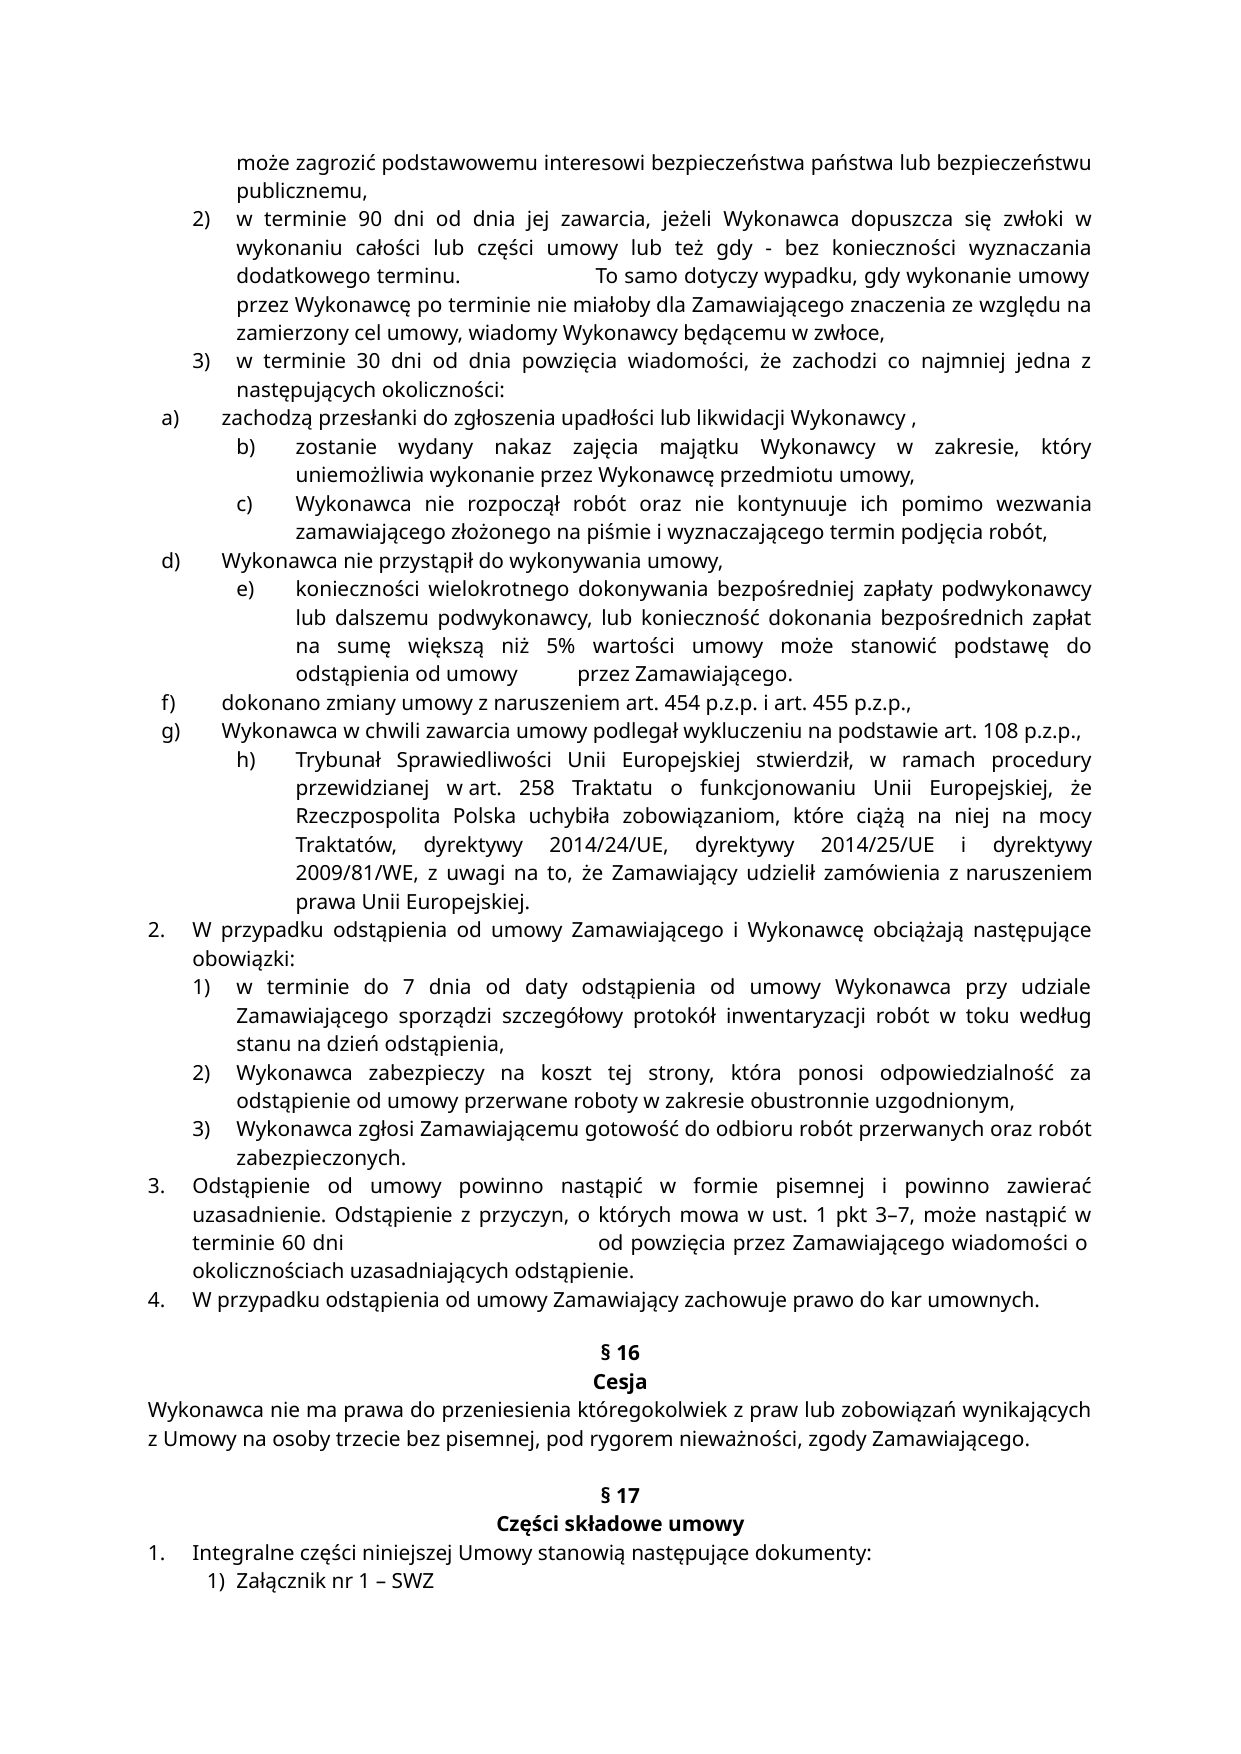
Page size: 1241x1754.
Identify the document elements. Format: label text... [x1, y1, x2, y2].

text Wykonawca nie ma prawa do przeniesienia któregokolwiek z praw lub zobowiązań wynikających z Umowy na osoby trzecie bez pisemnej, pod rygorem nieważności, zgody Zamawiającego. [148, 1395, 1093, 1452]
list Wykonawca nie rozpoczął robót oraz nie kontynuuje ich pomimo wezwania zamawiającego złożonego na piśmie i wyznaczającego termin podjęcia robót, [236, 489, 1093, 546]
text § 17 [148, 1481, 1093, 1509]
list Wykonawca zabezpieczy na koszt tej strony, która ponosi odpowiedzialność za odstąpienie od umowy przerwane roboty w zakresie obustronnie uzgodnionym, [192, 1058, 1093, 1114]
list zostanie wydany nakaz zajęcia majątku Wykonawcy w zakresie, który uniemożliwia wykonanie przez Wykonawcę przedmiotu umowy, [236, 432, 1093, 489]
list Wykonawca nie przystąpił do wykonywania umowy, [148, 546, 1093, 574]
text Części składowe umowy [148, 1509, 1093, 1538]
list Wykonawca zgłosi Zamawiającemu gotowość do odbioru robót przerwanych oraz robót zabezpieczonych. [192, 1114, 1093, 1171]
list W przypadku odstąpienia od umowy Zamawiający zachowuje prawo do kar umownych. [148, 1285, 1093, 1313]
list zachodzą przesłanki do zgłoszenia upadłości lub likwidacji Wykonawcy , [148, 403, 1093, 432]
list Wykonawca w chwili zawarcia umowy podlegał wykluczeniu na podstawie art. 108 p.z.p., [148, 716, 1093, 745]
list W przypadku odstąpienia od umowy Zamawiającego i Wykonawcę obciążają następujące obowiązki: [148, 915, 1093, 972]
list w terminie 30 dni od dnia powzięcia wiadomości, że zachodzi co najmniej jedna z następujących okoliczności: [192, 347, 1093, 403]
text Cesja [148, 1367, 1093, 1395]
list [192, 148, 1093, 204]
list konieczności wielokrotnego dokonywania bezpośredniej zapłaty podwykonawcy lub dalszemu podwykonawcy, lub konieczność dokonania bezpośrednich zapłat na sumę większą niż 5% wartości umowy może stanowić podstawę do odstąpienia od umowy przez Zamawiającego. [236, 574, 1093, 688]
text § 16 [148, 1338, 1093, 1367]
list w terminie 90 dni od dnia jej zawarcia, jeżeli Wykonawca dopuszcza się zwłoki w wykonaniu całości lub części umowy lub też gdy - bez konieczności wyznaczania dodatkowego terminu. To samo dotyczy wypadku, gdy wykonanie umowy przez Wykonawcę po terminie nie miałoby dla Zamawiającego znaczenia ze względu na zamierzony cel umowy, wiadomy Wykonawcy będącemu w zwłoce, [192, 204, 1093, 347]
list Odstąpienie od umowy powinno nastąpić w formie pisemnej i powinno zawierać uzasadnienie. Odstąpienie z przyczyn, o których mowa w ust. 1 pkt 3–7, może nastąpić w terminie 60 dni od powzięcia przez Zamawiającego wiadomości o okolicznościach uzasadniających odstąpienie. [148, 1171, 1093, 1285]
list Integralne części niniejszej Umowy stanowią następujące dokumenty: [148, 1538, 1093, 1566]
list Trybunał Sprawiedliwości Unii Europejskiej stwierdził, w ramach procedury przewidzianej w art. 258 Traktatu o funkcjonowaniu Unii Europejskiej, że Rzeczpospolita Polska uchybiła zobowiązaniom, które ciążą na niej na mocy Traktatów, dyrektywy 2014/24/UE, dyrektywy 2014/25/UE i dyrektywy 2009/81/WE, z uwagi na to, że Zamawiający udzielił zamówienia z naruszeniem prawa Unii Europejskiej. [236, 745, 1093, 915]
list dokonano zmiany umowy z naruszeniem art. 454 p.z.p. i art. 455 p.z.p., [148, 688, 1093, 716]
list Załącznik nr 1 – SWZ [207, 1566, 1093, 1594]
list w terminie do 7 dnia od daty odstąpienia od umowy Wykonawca przy udziale Zamawiającego sporządzi szczegółowy protokół inwentaryzacji robót w toku według stanu na dzień odstąpienia, [192, 972, 1093, 1058]
